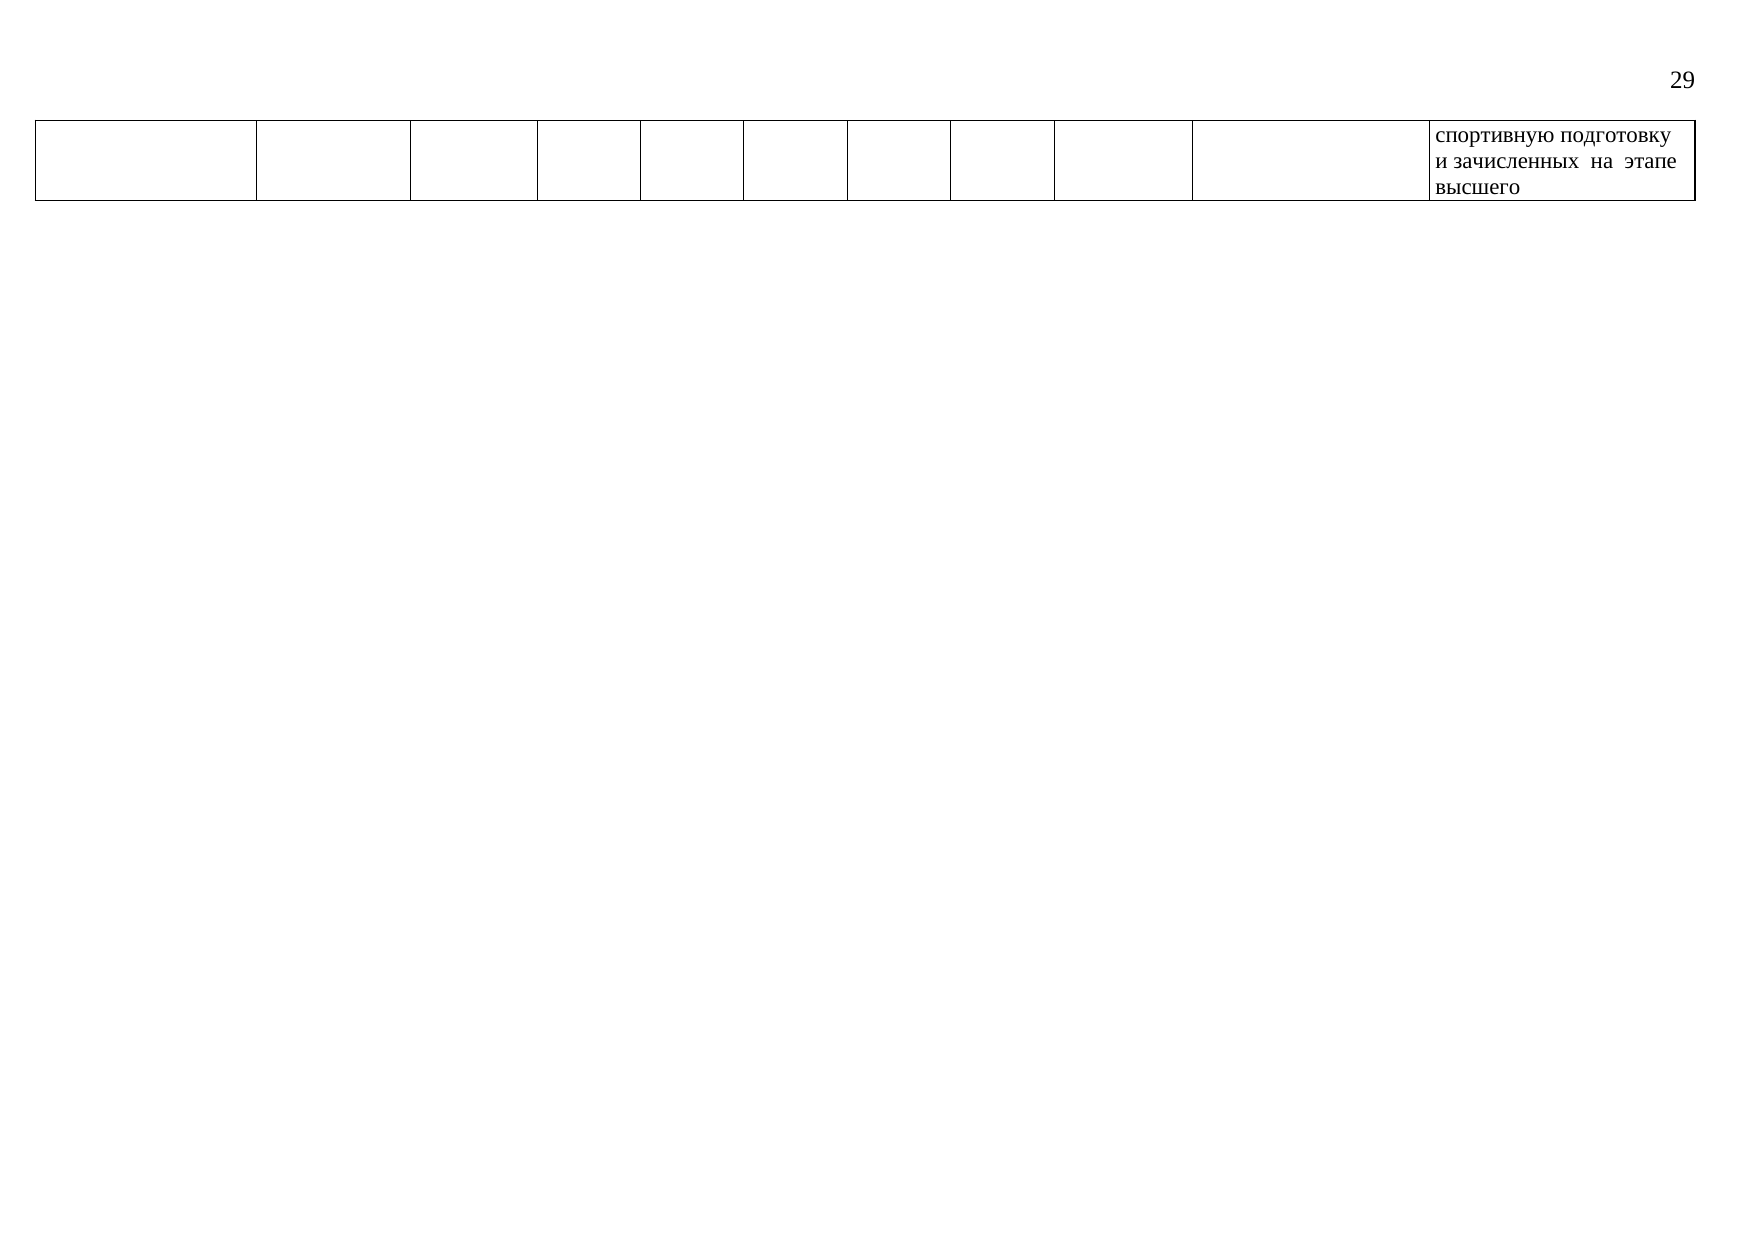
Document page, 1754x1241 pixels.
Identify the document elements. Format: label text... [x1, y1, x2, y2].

table_cell 0 [641, 121, 743, 200]
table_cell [257, 121, 410, 200]
table_cell 0 [951, 121, 1054, 200]
table_cell 0 [744, 121, 847, 200]
table_cell 0 [411, 121, 537, 200]
table_cell 0 [538, 121, 640, 200]
table_cell 0 [848, 121, 950, 200]
